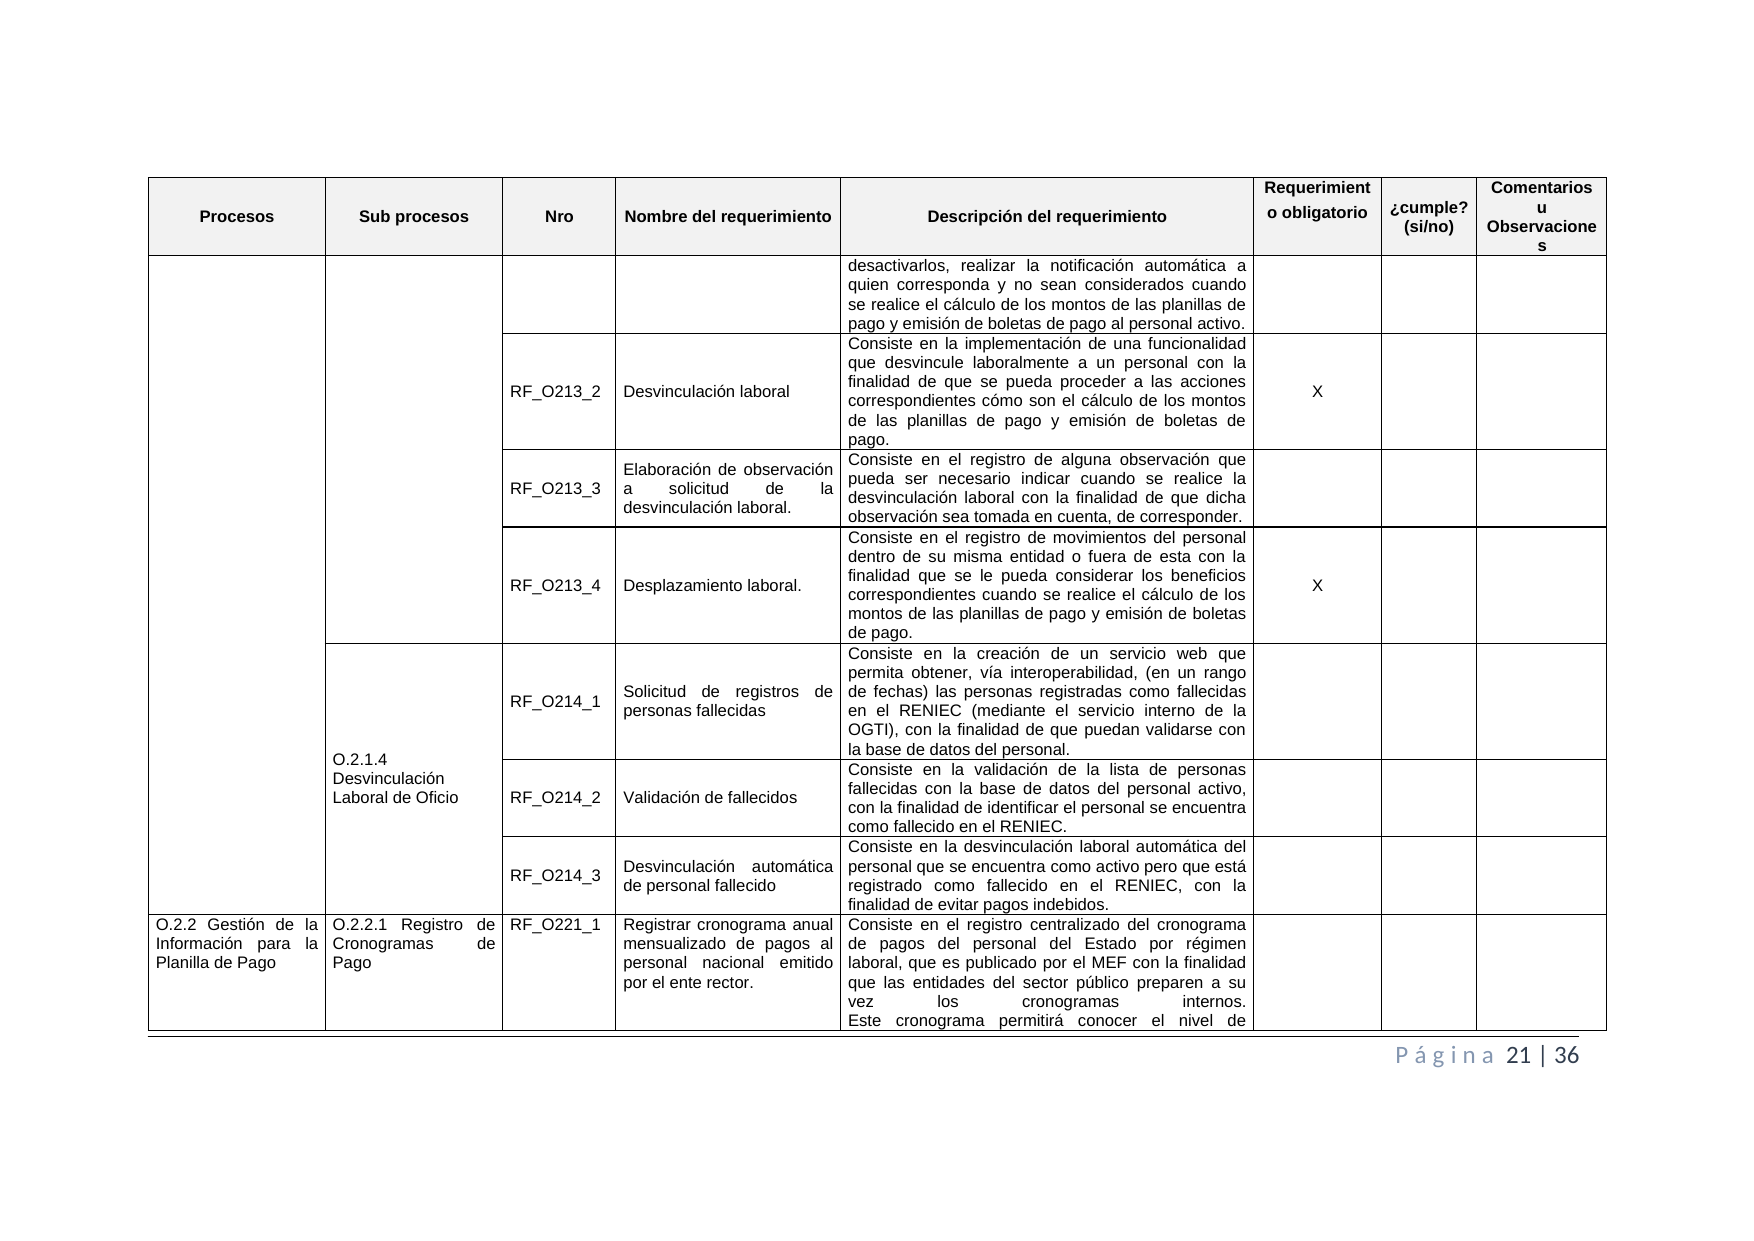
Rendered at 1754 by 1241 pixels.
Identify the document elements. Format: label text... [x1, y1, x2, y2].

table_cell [616, 915, 840, 1030]
table_cell [1254, 915, 1381, 1030]
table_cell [326, 256, 502, 642]
table_cell Consiste en la creación de un servicio web que permita obtener, vía interoperabilidad, (en un rango de fechas) las personas registradas como fallecidas en el RENIEC (mediante el servicio interno de la OGTI), con la finalidad de que puedan validarse con la base de datos del personal. [841, 644, 1253, 758]
table_cell [1477, 915, 1606, 1030]
table_cell [1254, 256, 1381, 333]
table_cell Consiste en el registro de alguna observación que pueda ser necesario indicar cuando se realice la desvinculación laboral con la finalidad de que dicha observación sea tomada en cuenta, de corresponder. [841, 450, 1253, 526]
table_cell Validación de fallecidos [616, 760, 840, 836]
table_cell Desplazamiento laboral. [616, 528, 840, 642]
table_cell X [1254, 334, 1381, 449]
table_cell Consiste en la desvinculación laboral automática del personal que se encuentra como activo pero que está registrado como fallecido en el RENIEC, con la finalidad de evitar pagos indebidos. [841, 837, 1253, 914]
table_cell Consiste en la validación de la lista de personas fallecidas con la base de datos del personal activo, con la finalidad de identificar el personal se encuentra como fallecido en el RENIEC. [841, 760, 1253, 836]
table_cell [1382, 528, 1476, 642]
table_cell [1477, 256, 1606, 333]
table_cell [1254, 760, 1381, 836]
table_cell [503, 528, 615, 642]
table_header Procesos [149, 178, 325, 255]
table_cell [1382, 837, 1476, 914]
table_cell [1477, 334, 1606, 449]
table_cell Elaboración de observación a solicitud de la desvinculación laboral. [616, 450, 840, 526]
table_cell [841, 256, 1253, 333]
table_cell [1254, 450, 1381, 526]
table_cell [149, 915, 325, 1030]
table_header Nombre del requerimiento [616, 178, 840, 255]
table_cell RF_O214_1 [503, 644, 615, 758]
table_cell [1382, 915, 1476, 1030]
table_cell X [1254, 528, 1381, 642]
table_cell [841, 915, 1253, 1030]
table_cell [1254, 644, 1381, 758]
table_cell [1382, 760, 1476, 836]
table_cell [1382, 450, 1476, 526]
table_cell [1382, 256, 1476, 333]
table_cell RF_O221_1 [503, 915, 615, 1030]
table_cell [1477, 528, 1606, 642]
table_header ¿cumple? (si/no) [1382, 178, 1476, 255]
table_cell O.2.1.4 Desvinculación Laboral de Oficio [326, 644, 502, 914]
table_cell Solicitud de registros de personas fallecidas [616, 644, 840, 758]
table_cell [503, 256, 615, 333]
table_cell Consiste en la implementación de una funcionalidad que desvincule laboralmente a un personal con la finalidad de que se pueda proceder a las acciones correspondientes cómo son el cálculo de los montos de las planillas de pago y emisión de boletas de pago. [841, 334, 1253, 449]
table_cell [1477, 760, 1606, 836]
table_cell RF_O214_2 [503, 760, 615, 836]
table_cell RF_O214_3 [503, 837, 615, 914]
table_header Requerimiento obligatorio [1254, 178, 1381, 255]
table_header Comentarios u Observaciones [1477, 178, 1606, 255]
table_header Nro [503, 178, 615, 255]
table_cell Consiste en el registro de movimientos del personal dentro de su misma entidad o fuera de esta con la finalidad que se le pueda considerar los beneficios correspondientes cuando se realice el cálculo de los montos de las planillas de pago y emisión de boletas de pago. [841, 528, 1253, 642]
table_cell [1382, 334, 1476, 449]
table_cell [503, 450, 615, 526]
table_cell Desvinculación automática de personal fallecido [616, 837, 840, 914]
table_cell Desvinculación laboral [616, 334, 840, 449]
table_cell [1382, 644, 1476, 758]
table_cell O.2.2.1 Registro de Cronogramas de Pago [326, 915, 502, 1030]
table_cell [1477, 450, 1606, 526]
table_header Sub procesos [326, 178, 502, 255]
table_cell [1254, 837, 1381, 914]
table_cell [616, 256, 840, 333]
table_cell [1477, 644, 1606, 758]
table_cell [1477, 837, 1606, 914]
table_cell [503, 334, 615, 449]
table_header Descripción del requerimiento [841, 178, 1253, 255]
